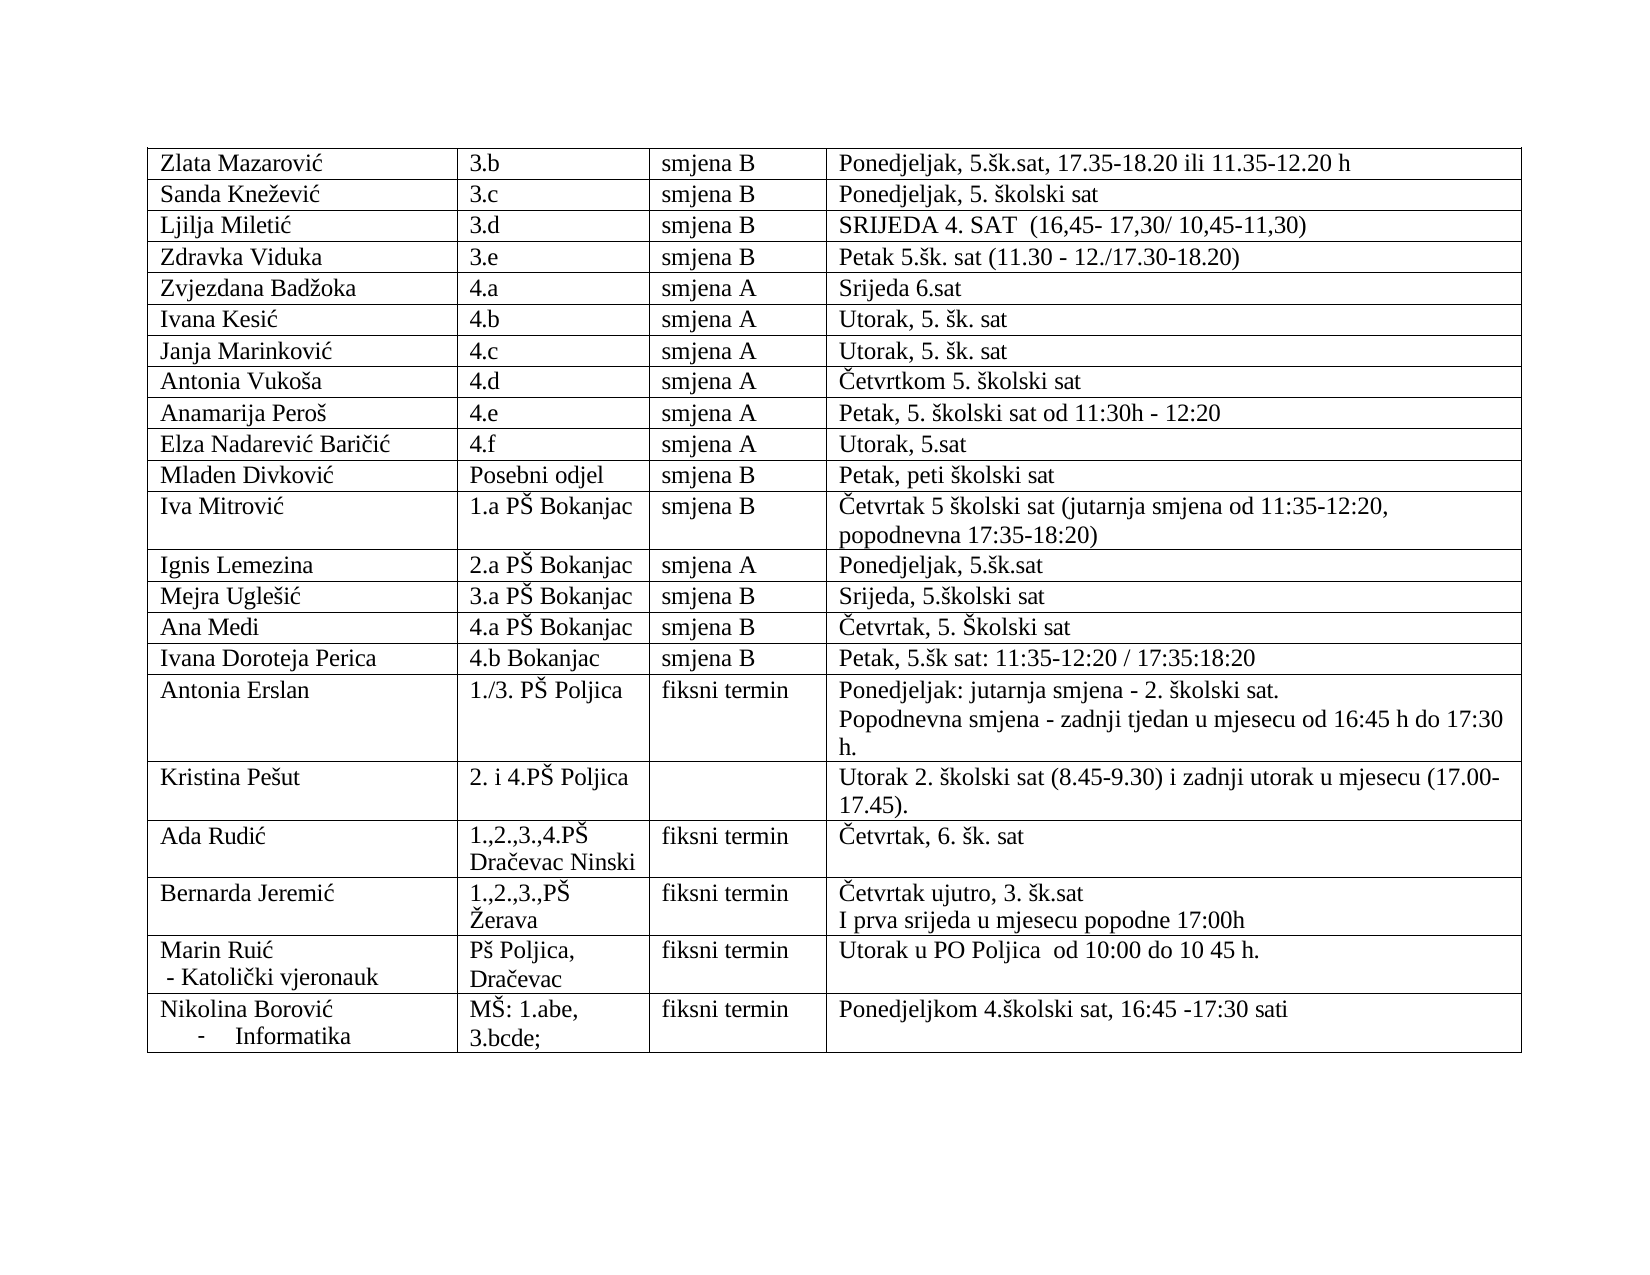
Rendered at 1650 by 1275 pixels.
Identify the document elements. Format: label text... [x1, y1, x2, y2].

table_cell Kristina Pešut [148, 762, 457, 820]
table_cell Četvrtak ujutro, 3. šk.sat I prva srijeda u mjesecu popodne 17:00h [827, 878, 1521, 935]
table_cell smjena A [650, 305, 826, 335]
table_cell 4.e [458, 398, 649, 428]
table_cell 4.a [458, 273, 649, 303]
table_cell Ponedjeljak, 5. školski sat [827, 180, 1521, 210]
table_cell 3.a PŠ Bokanjac [458, 582, 649, 612]
table_cell Utorak, 5. šk. sat [827, 305, 1521, 335]
table_cell Ignis Lemezina [148, 550, 457, 581]
table_cell smjena B [650, 582, 826, 612]
table_cell Janja Marinković [148, 336, 457, 366]
table_cell Ada Rudić [148, 821, 457, 877]
table_cell Četvrtkom 5. školski sat [827, 367, 1521, 397]
table_cell Elza Nadarević Baričić [148, 429, 457, 459]
table_cell 1.,2.,3.,PŠ Žerava [458, 878, 649, 935]
table_cell smjena A [650, 398, 826, 428]
table_cell Četvrtak, 5. Školski sat [827, 613, 1521, 643]
table_cell smjena B [650, 613, 826, 643]
table_cell smjena B [650, 644, 826, 674]
table_cell 3.e [458, 242, 649, 272]
table_cell Zdravka Viduka [148, 242, 457, 272]
table_cell Utorak, 5.sat [827, 429, 1521, 459]
table_cell Pš Poljica, Dračevac [458, 936, 649, 993]
table_header smjena B [650, 149, 826, 179]
table_header Ponedjeljak, 5.šk.sat, 17.35-18.20 ili 11.35-12.20 h [827, 149, 1521, 179]
table_cell 4.c [458, 336, 649, 366]
table_cell Petak 5.šk. sat (11.30 - 12./17.30-18.20) [827, 242, 1521, 272]
table_cell fiksni termin [650, 994, 826, 1052]
table_cell Petak, 5. školski sat od 11:30h - 12:20 [827, 398, 1521, 428]
table_cell Ponedjeljak: jutarnja smjena - 2. školski sat. Popodnevna smjena - zadnji tjedan u mjesecu od 16:45 h do 17:30 h. [827, 675, 1521, 761]
table_cell 3.d [458, 211, 649, 241]
table_cell 4.d [458, 367, 649, 397]
table_cell Iva Mitrović [148, 492, 457, 549]
table_cell fiksni termin [650, 936, 826, 993]
table_cell fiksni termin [650, 878, 826, 935]
table_cell Četvrtak, 6. šk. sat [827, 821, 1521, 877]
table_cell 3.c [458, 180, 649, 210]
table_cell SRIJEDA 4. SAT (16,45- 17,30/ 10,45-11,30) [827, 211, 1521, 241]
table_cell Petak, peti školski sat [827, 461, 1521, 491]
table_cell Srijeda 6.sat [827, 273, 1521, 303]
table_cell smjena A [650, 429, 826, 459]
table_cell 1.a PŠ Bokanjac [458, 492, 649, 549]
table_cell Anamarija Peroš [148, 398, 457, 428]
table_cell Antonia Erslan [148, 675, 457, 761]
table_cell fiksni termin [650, 675, 826, 761]
table_cell Ljilja Miletić [148, 211, 457, 241]
table_cell [650, 762, 826, 820]
table_cell smjena A [650, 550, 826, 581]
table_cell smjena A [650, 336, 826, 366]
table_cell smjena B [650, 492, 826, 549]
table_cell 4.b [458, 305, 649, 335]
table_cell smjena A [650, 273, 826, 303]
table_cell Zvjezdana Badžoka [148, 273, 457, 303]
table_cell 4.f [458, 429, 649, 459]
table_cell Utorak u PO Poljica od 10:00 do 10 45 h. [827, 936, 1521, 993]
table_cell smjena B [650, 211, 826, 241]
table_cell 2.a PŠ Bokanjac [458, 550, 649, 581]
table_cell MŠ: 1.abe, 3.bcde; [458, 994, 649, 1052]
table_cell Sanda Knežević [148, 180, 457, 210]
table_cell Ana Medi [148, 613, 457, 643]
table_cell Bernarda Jeremić [148, 878, 457, 935]
table_cell fiksni termin [650, 821, 826, 877]
table_cell 4.b Bokanjac [458, 644, 649, 674]
table_cell Petak, 5.šk sat: 11:35-12:20 / 17:35:18:20 [827, 644, 1521, 674]
table_cell smjena B [650, 180, 826, 210]
table_cell Srijeda, 5.školski sat [827, 582, 1521, 612]
table_cell Ponedjeljkom 4.školski sat, 16:45 -17:30 sati [827, 994, 1521, 1052]
table_cell Četvrtak 5 školski sat (jutarnja smjena od 11:35-12:20, popodnevna 17:35-18:20) [827, 492, 1521, 549]
table_header Zlata Mazarović [148, 149, 457, 179]
table_cell smjena B [650, 461, 826, 491]
table_cell smjena A [650, 367, 826, 397]
table_cell Ivana Doroteja Perica [148, 644, 457, 674]
table_cell Ivana Kesić [148, 305, 457, 335]
table_cell Mladen Divković [148, 461, 457, 491]
table_cell Nikolina Borović - Informatika [148, 994, 457, 1052]
table_cell 2. i 4.PŠ Poljica [458, 762, 649, 820]
table_cell Marin Ruić - Katolički vjeronauk [148, 936, 457, 993]
table_cell Utorak, 5. šk. sat [827, 336, 1521, 366]
table_cell 4.a PŠ Bokanjac [458, 613, 649, 643]
table_header 3.b [458, 149, 649, 179]
table_cell Ponedjeljak, 5.šk.sat [827, 550, 1521, 581]
table_cell Mejra Uglešić [148, 582, 457, 612]
table_cell 1.,2.,3.,4.PŠ Dračevac Ninski [458, 821, 649, 877]
table_cell Posebni odjel [458, 461, 649, 491]
table_cell Antonia Vukoša [148, 367, 457, 397]
table_cell Utorak 2. školski sat (8.45-9.30) i zadnji utorak u mjesecu (17.00- 17.45). [827, 762, 1521, 820]
table_cell smjena B [650, 242, 826, 272]
table_cell 1./3. PŠ Poljica [458, 675, 649, 761]
